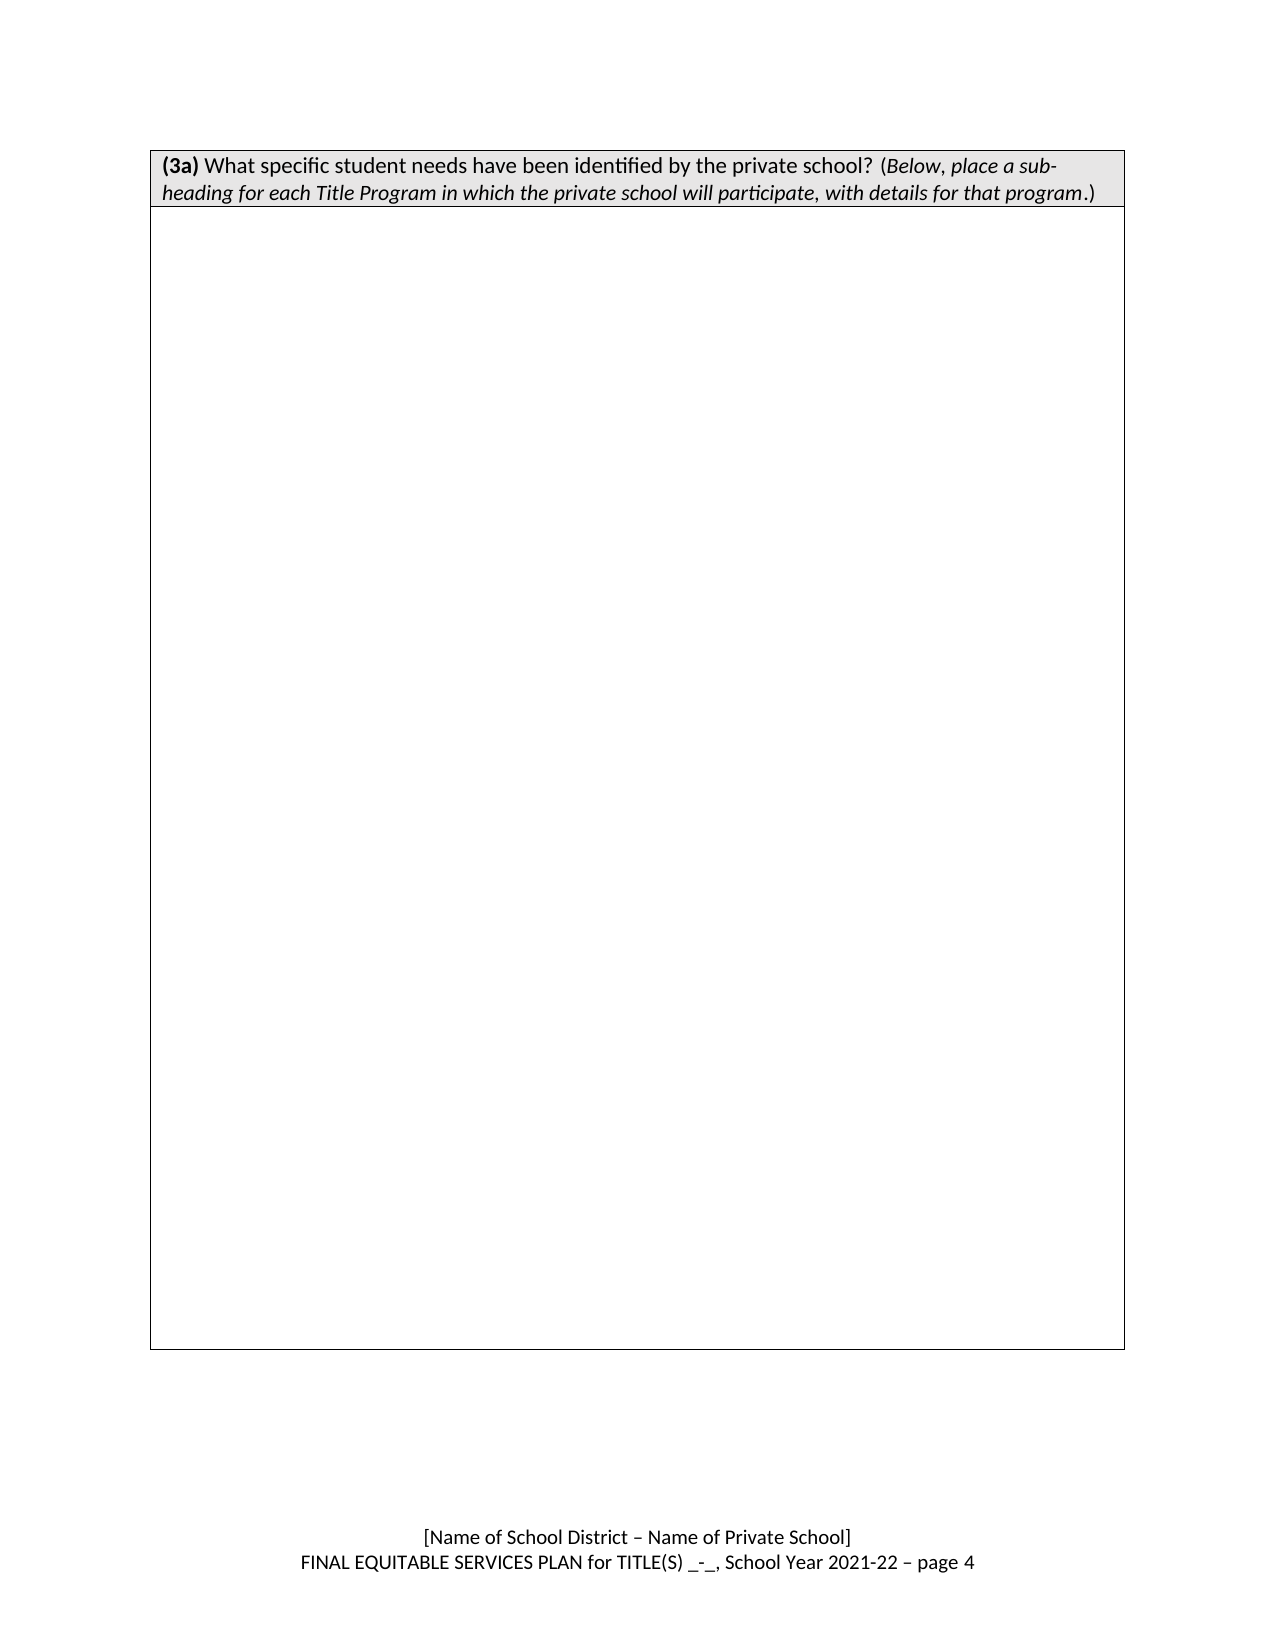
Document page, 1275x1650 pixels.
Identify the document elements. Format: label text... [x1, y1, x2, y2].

table_header (3a) What specific student needs have been identified by the private school? (Below, place a sub-heading for each Title Program in which the private school will participate, with details for that program.) [151, 151, 1124, 206]
table_cell [151, 207, 1124, 1348]
